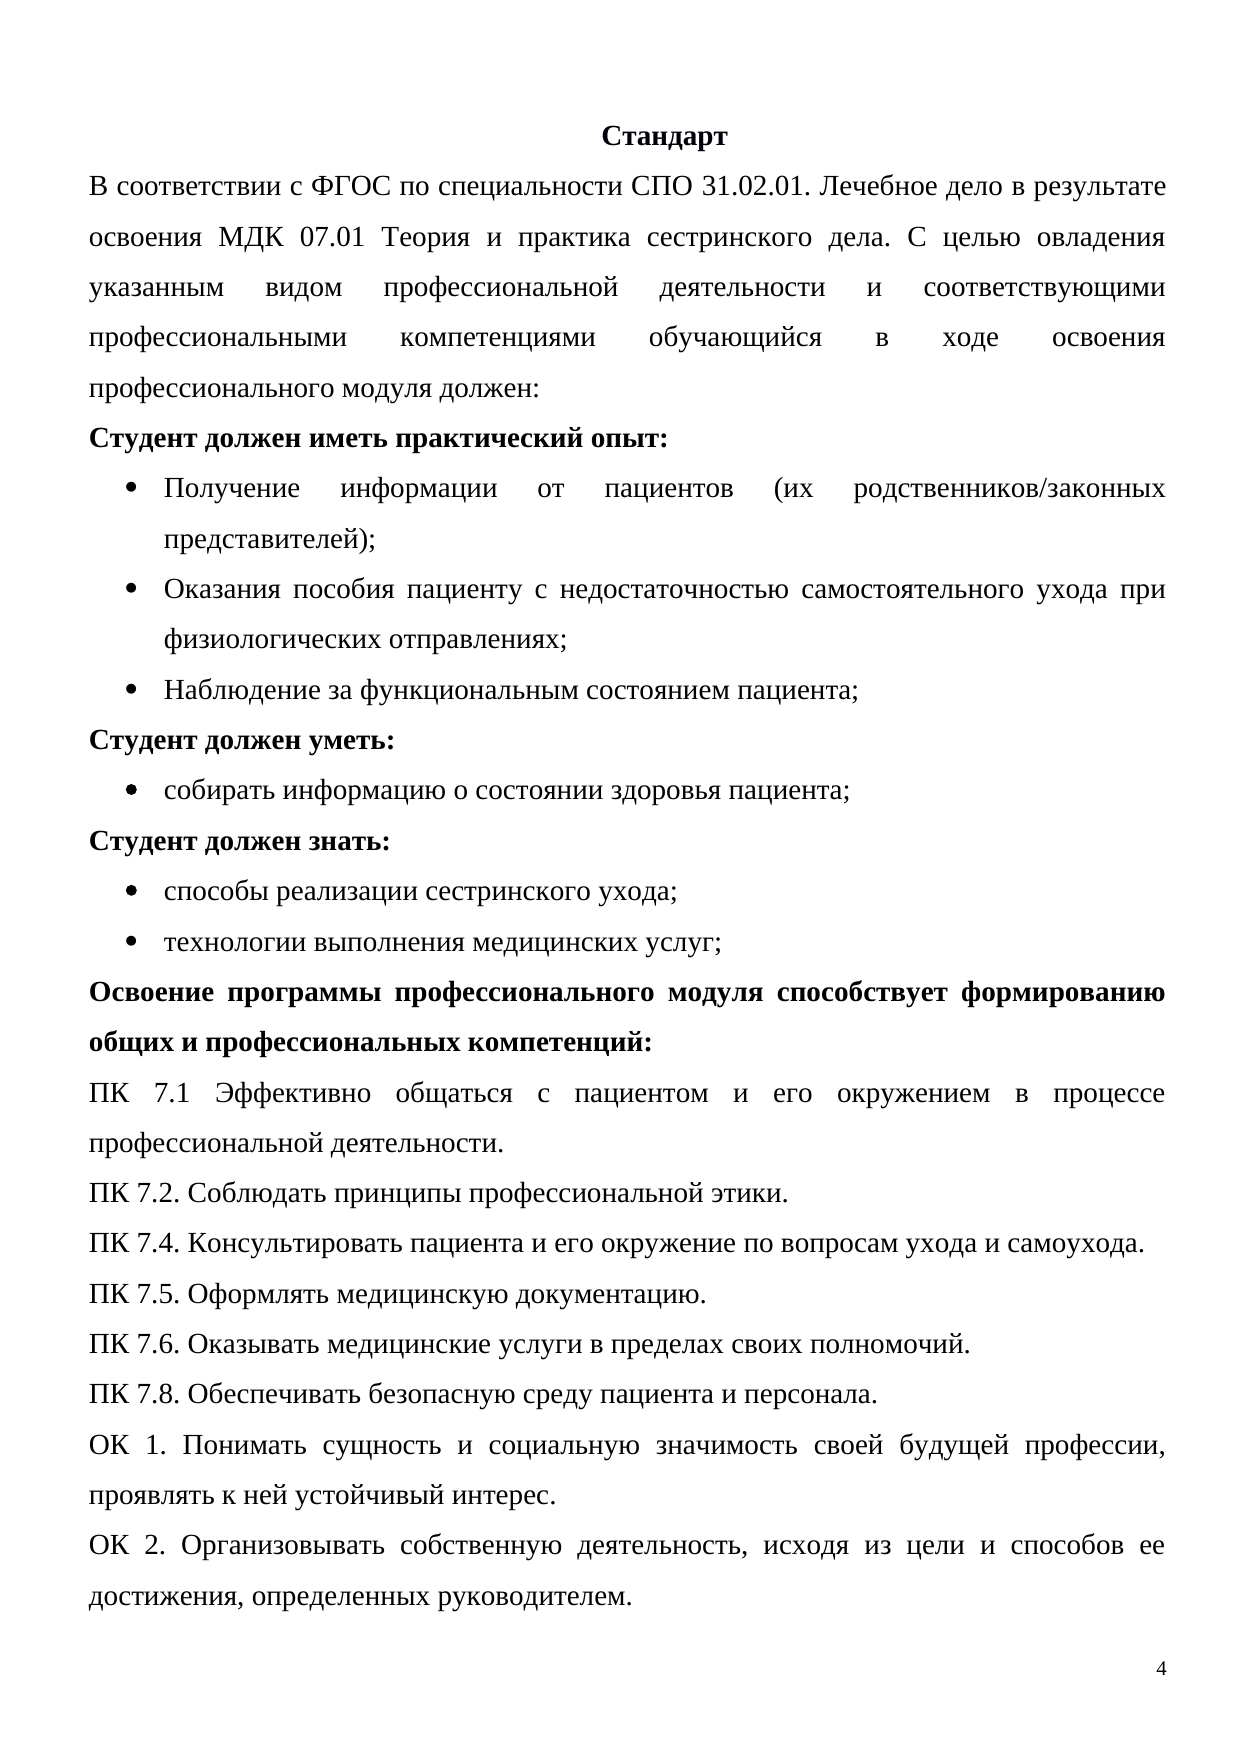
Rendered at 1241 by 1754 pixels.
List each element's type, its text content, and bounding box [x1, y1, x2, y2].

text Студент должен иметь практический опыт: [89, 420, 1166, 453]
list собирать информацию о состоянии здоровья пациента; [126, 772, 1166, 806]
text ОК 1. Понимать сущность и социальную значимость своей будущей профессии, проявлять к ней устойчивый интерес. [89, 1427, 1166, 1511]
text ПК 7.2. Соблюдать принципы профессиональной этики. [89, 1175, 1166, 1209]
text В соответствии с ФГОС по специальности СПО 31.02.01. Лечебное дело в результате освоения МДК 07.01 Теория и практика сестринского дела. С целью овладения указанным видом профессиональной деятельности и соответствующими профессиональными компетенциями обучающийся в ходе освоения профессионального модуля должен: [89, 168, 1166, 403]
text Студент должен уметь: [89, 722, 1166, 756]
text ПК 7.1 Эффективно общаться с пациентом и его окружением в процессе профессиональной деятельности. [89, 1075, 1166, 1158]
text ПК 7.4. Консультировать пациента и его окружение по вопросам ухода и самоухода. [89, 1226, 1166, 1259]
list Наблюдение за функциональным состоянием пациента; [126, 672, 1166, 705]
text ПК 7.6. Оказывать медицинские услуги в пределах своих полномочий. [89, 1326, 1166, 1360]
text ПК 7.5. Оформлять медицинскую документацию. [89, 1276, 1166, 1309]
list Оказания пособия пациенту с недостаточностью самостоятельного ухода при физиологических отправлениях; [126, 571, 1166, 655]
list технологии выполнения медицинских услуг; [126, 924, 1166, 957]
list способы реализации сестринского ухода; [126, 873, 1166, 907]
text Освоение программы профессионального модуля способствует формированию общих и профессиональных компетенций: [89, 974, 1166, 1058]
list Получение информации от пациентов (их родственников/законных представителей); [126, 470, 1166, 554]
text Студент должен знать: [89, 823, 1166, 856]
text Стандарт [89, 118, 1166, 152]
text ПК 7.8. Обеспечивать безопасную среду пациента и персонала. [89, 1377, 1166, 1410]
text ОК 2. Организовывать собственную деятельность, исходя из цели и способов ее достижения, определенных руководителем. [89, 1527, 1166, 1611]
